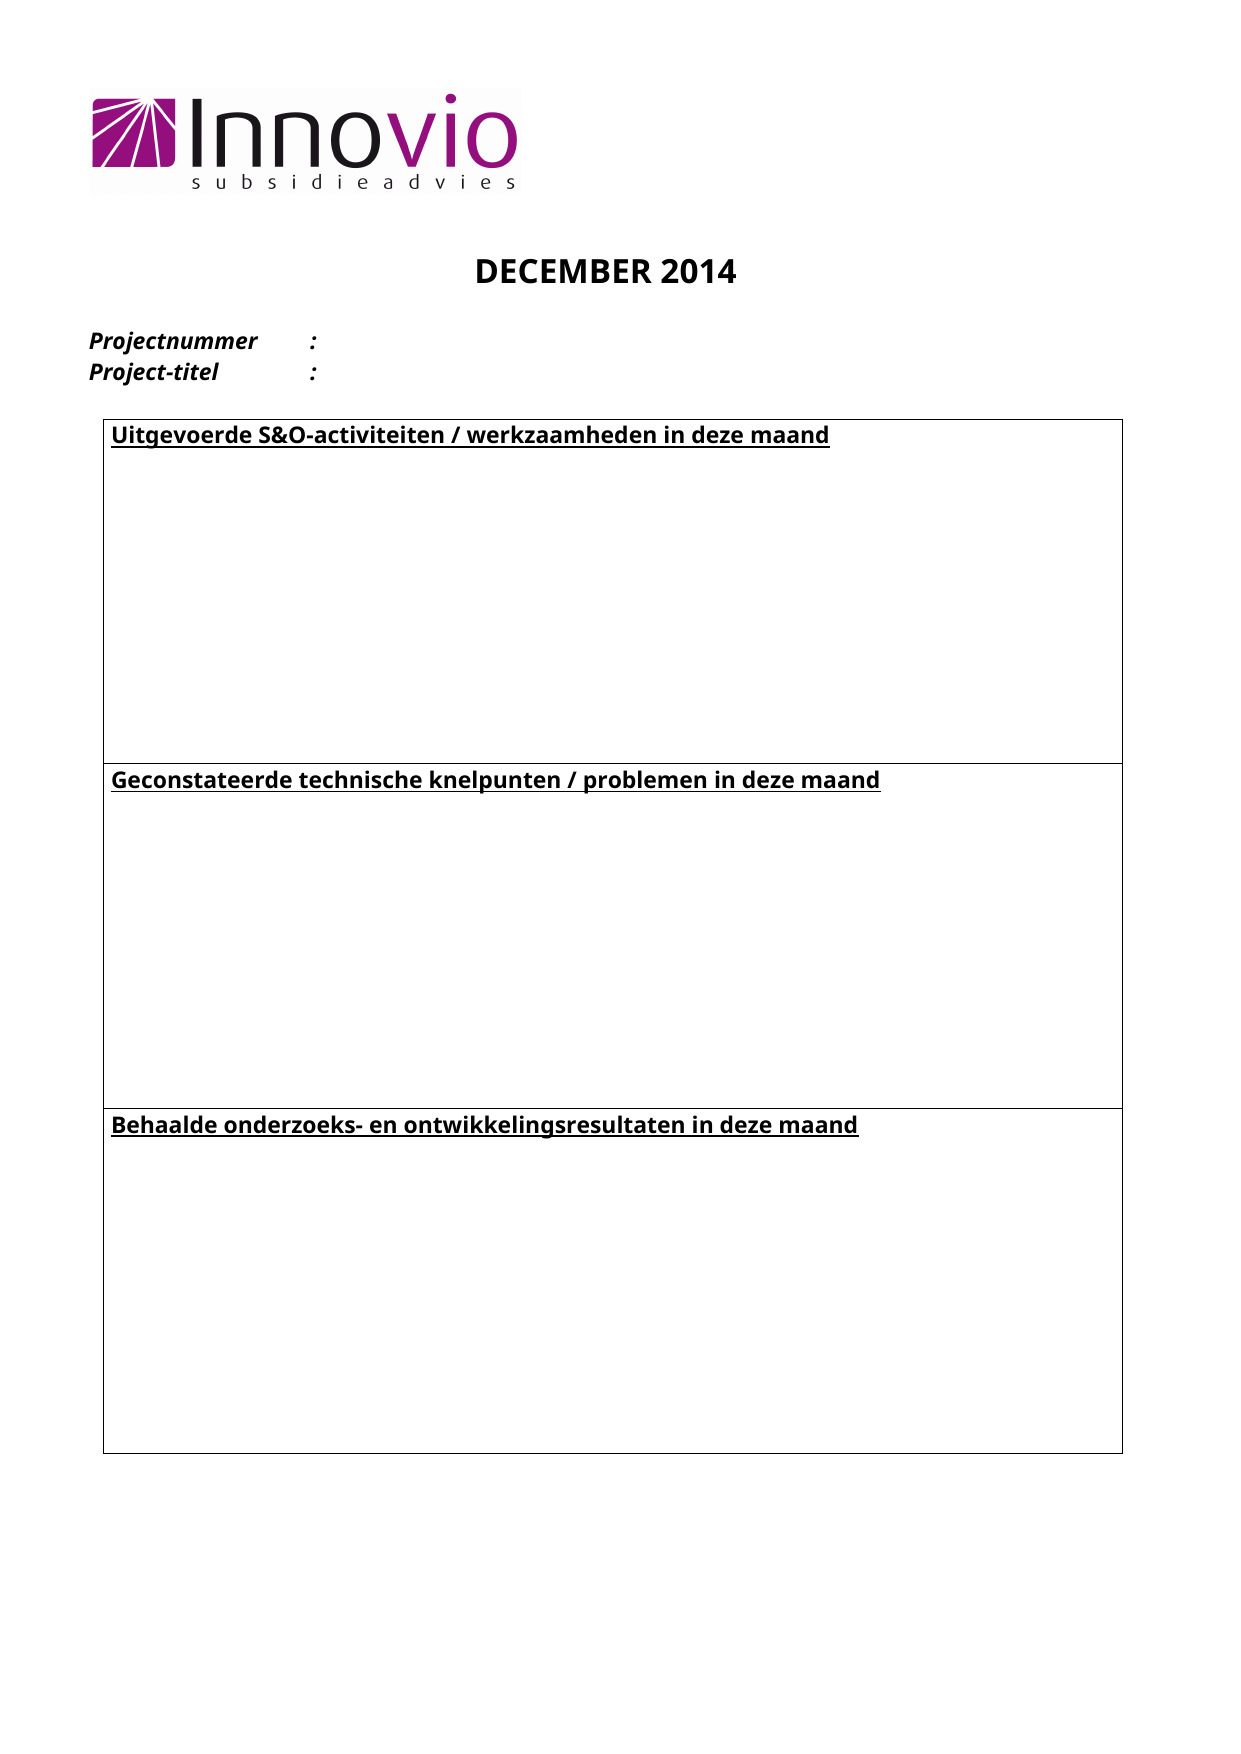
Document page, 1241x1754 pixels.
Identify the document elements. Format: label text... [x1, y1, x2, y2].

table_header Uitgevoerde S&O-activiteiten / werkzaamheden in deze maand [104, 420, 1122, 763]
picture [88, 88, 522, 195]
text Projectnummer : [89, 325, 1122, 356]
text Project-titel : [89, 356, 1122, 387]
table_cell Geconstateerde technische knelpunten / problemen in deze maand [104, 764, 1122, 1108]
title DECEMBER 2014 [89, 248, 1122, 293]
table_cell Behaalde onderzoeks- en ontwikkelingsresultaten in deze maand [104, 1109, 1122, 1453]
